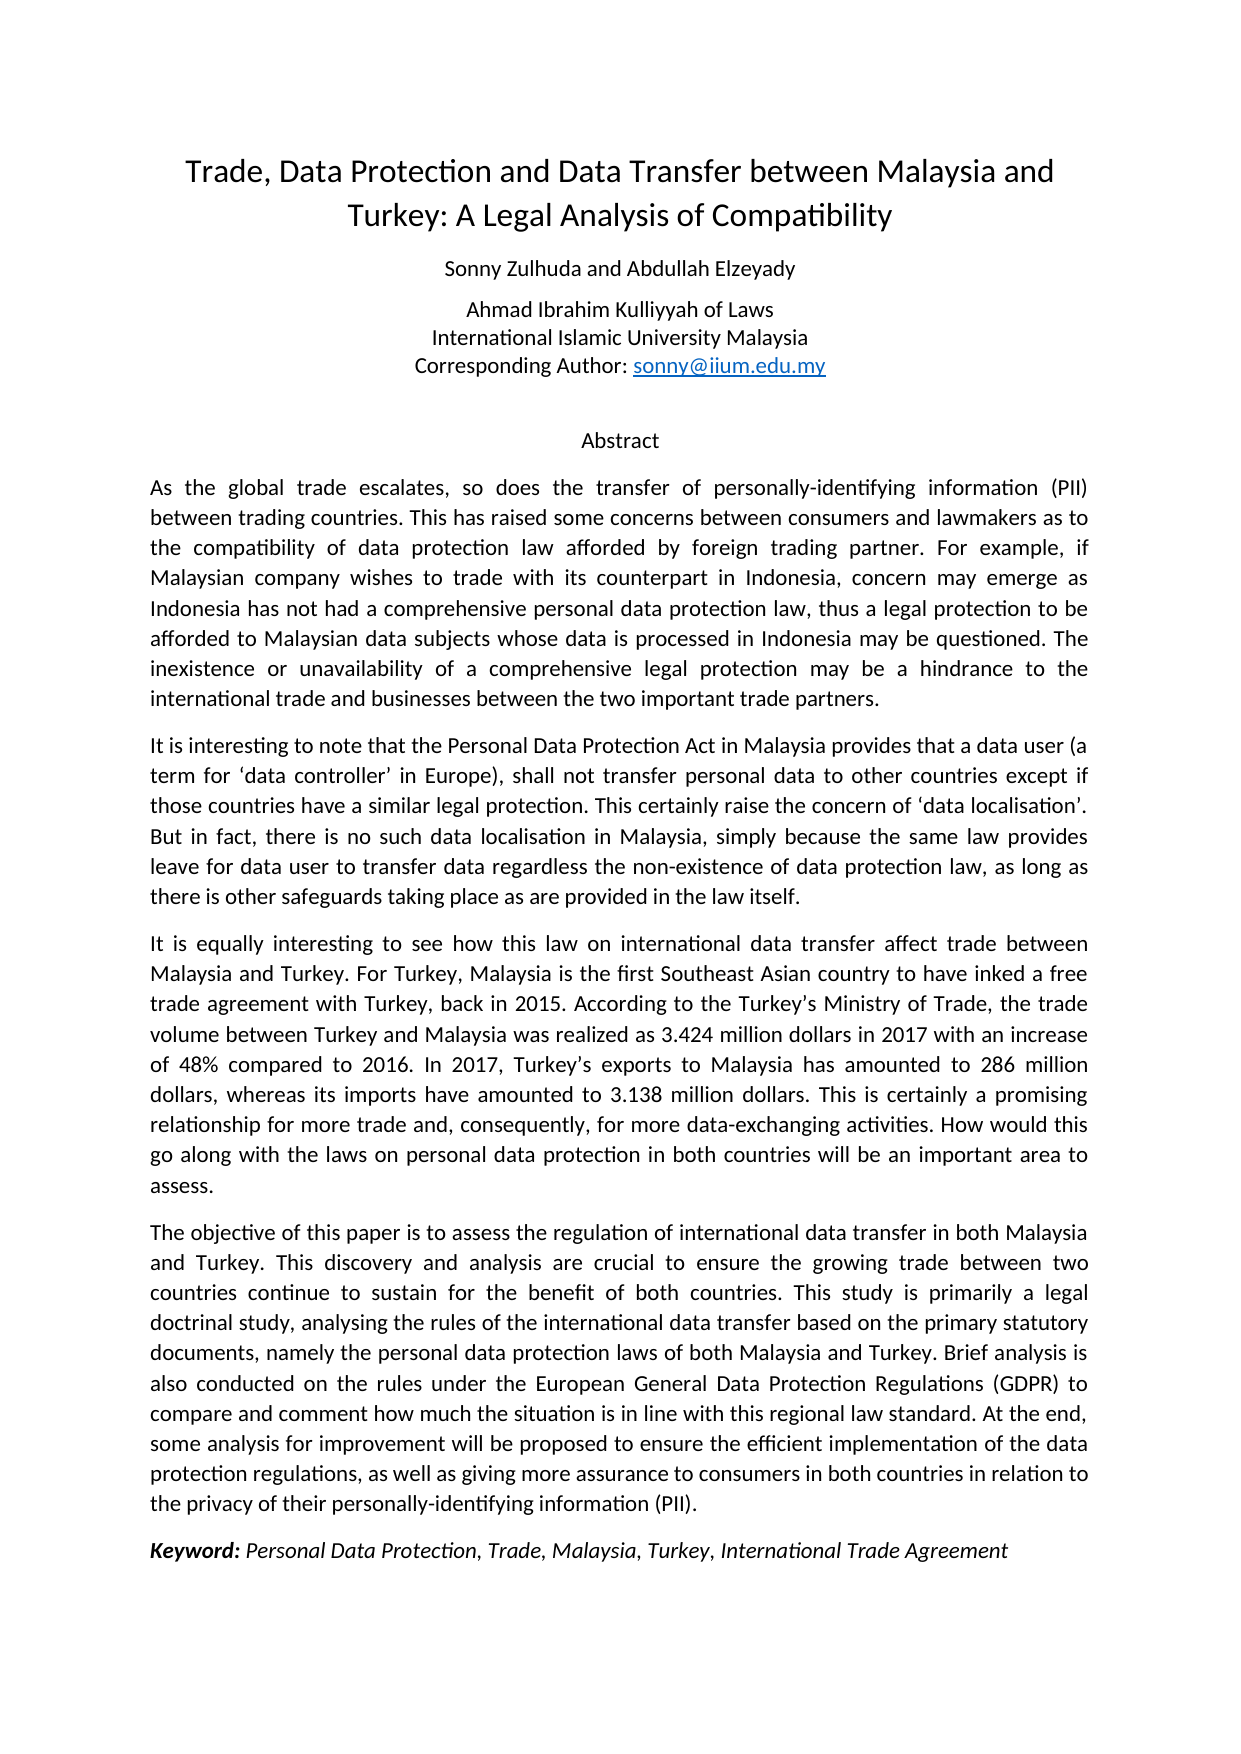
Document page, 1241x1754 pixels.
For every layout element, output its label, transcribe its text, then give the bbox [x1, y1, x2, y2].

text Keyword: Personal Data Protection, Trade, Malaysia, Turkey, International Trade Agreement [150, 1536, 1090, 1564]
text Corresponding Author: sonny@iium.edu.my [150, 351, 1090, 379]
text As the global trade escalates, so does the transfer of personally-identifying information (PII) between trading countries. This has raised some concerns between consumers and lawmakers as to the compatibility of data protection law afforded by foreign trading partner. For example, if Malaysian company wishes to trade with its counterpart in Indonesia, concern may emerge as Indonesia has not had a comprehensive personal data protection law, thus a legal protection to be afforded to Malaysian data subjects whose data is processed in Indonesia may be questioned. The inexistence or unavailability of a comprehensive legal protection may be a hindrance to the international trade and businesses between the two important trade partners. [150, 473, 1090, 712]
text It is equally interesting to see how this law on international data transfer affect trade between Malaysia and Turkey. For Turkey, Malaysia is the first Southeast Asian country to have inked a free trade agreement with Turkey, back in 2015. According to the Turkey’s Ministry of Trade, the trade volume between Turkey and Malaysia was realized as 3.424 million dollars in 2017 with an increase of 48% compared to 2016. In 2017, Turkey’s exports to Malaysia has amounted to 286 million dollars, whereas its imports have amounted to 3.138 million dollars. This is certainly a promising relationship for more trade and, consequently, for more data-exchanging activities. How would this go along with the laws on personal data protection in both countries will be an important area to assess. [150, 929, 1090, 1199]
text Abstract [150, 426, 1090, 454]
text Trade, Data Protection and Data Transfer between Malaysia and Turkey: A Legal Analysis of Compatibility [150, 150, 1090, 235]
text Ahmad Ibrahim Kulliyyah of Laws [150, 295, 1090, 323]
text Sonny Zulhuda and Abdullah Elzeyady [150, 254, 1090, 283]
text It is interesting to note that the Personal Data Protection Act in Malaysia provides that a data user (a term for ‘data controller’ in Europe), shall not transfer personal data to other countries except if those countries have a similar legal protection. This certainly raise the concern of ‘data localisation’. But in fact, there is no such data localisation in Malaysia, simply because the same law provides leave for data user to transfer data regardless the non-existence of data protection law, as long as there is other safeguards taking place as are provided in the law itself. [150, 731, 1090, 910]
text International Islamic University Malaysia [150, 323, 1090, 351]
text The objective of this paper is to assess the regulation of international data transfer in both Malaysia and Turkey. This discovery and analysis are crucial to ensure the growing trade between two countries continue to sustain for the benefit of both countries. This study is primarily a legal doctrinal study, analysing the rules of the international data transfer based on the primary statutory documents, namely the personal data protection laws of both Malaysia and Turkey. Brief analysis is also conducted on the rules under the European General Data Protection Regulations (GDPR) to compare and comment how much the situation is in line with this regional law standard. At the end, some analysis for improvement will be proposed to ensure the efficient implementation of the data protection regulations, as well as giving more assurance to consumers in both countries in relation to the privacy of their personally-identifying information (PII). [150, 1218, 1090, 1518]
